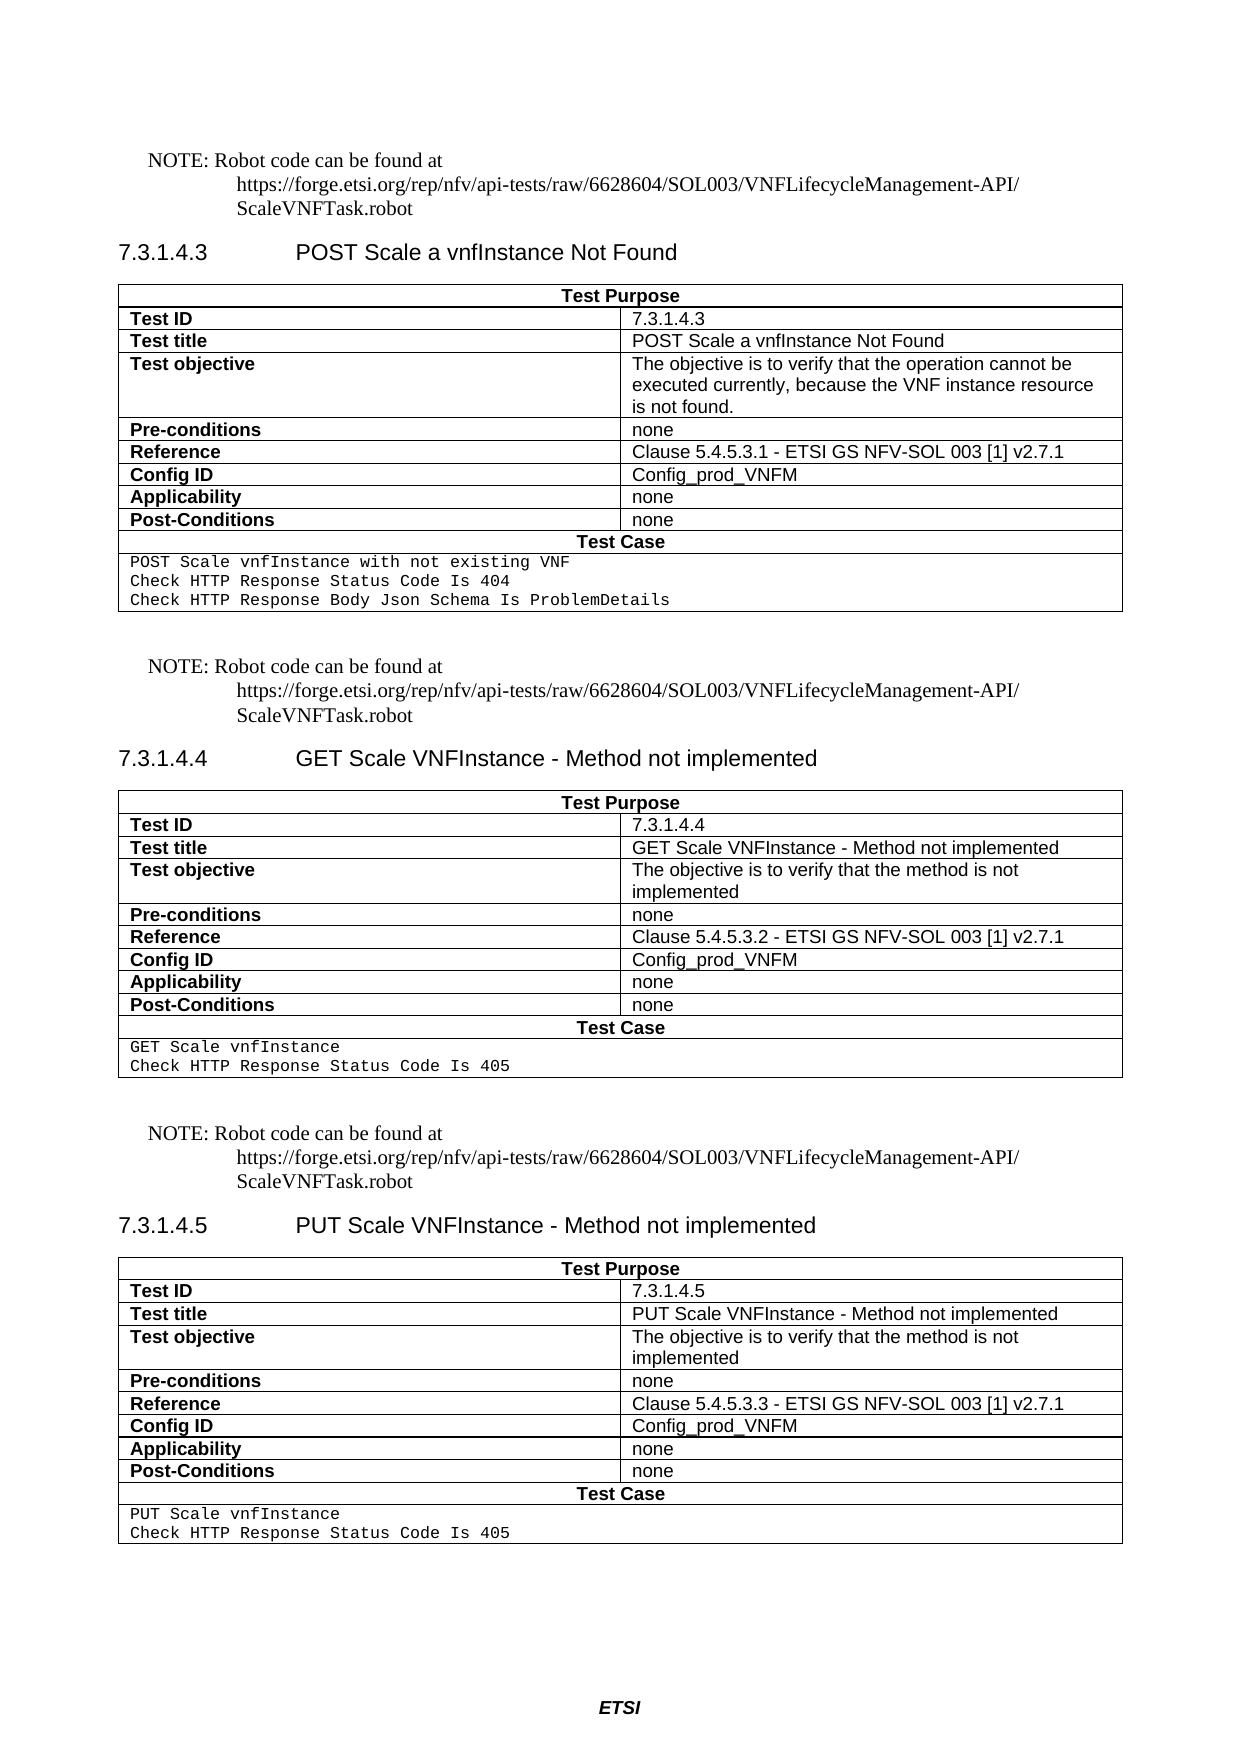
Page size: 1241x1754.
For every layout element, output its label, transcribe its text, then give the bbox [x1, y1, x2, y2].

table_cell none [621, 509, 1122, 530]
table_cell POST Scale a vnfInstance Not Found [621, 330, 1122, 352]
table_cell none [621, 994, 1122, 1015]
table_cell Post-Conditions [119, 509, 620, 530]
subtitle 7.3.1.4.3 POST Scale a vnfInstance Not Found [118, 239, 1122, 265]
table_cell 7.3.1.4.4 [621, 814, 1122, 836]
table_cell Test Case [119, 1016, 1122, 1038]
table_cell Reference [119, 441, 620, 462]
table_cell Test title [119, 1303, 620, 1324]
subtitle 7.3.1.4.5 PUT Scale VNFInstance - Method not implemented [118, 1212, 1122, 1238]
table_cell Test objective [119, 1326, 620, 1369]
table_cell Test Case [119, 531, 1122, 553]
table_cell Test objective [119, 859, 620, 902]
table_cell Test ID [119, 308, 620, 329]
table_cell Reference [119, 926, 620, 948]
table_cell 7.3.1.4.5 [621, 1280, 1122, 1302]
table_cell The objective is to verify that the operation cannot be executed currently, because the VNF instance resource is not found. [621, 353, 1122, 417]
table_cell Config_prod_VNFM [621, 464, 1122, 485]
table_cell Test title [119, 837, 620, 858]
table_cell PUT Scale VNFInstance - Method not implemented [621, 1303, 1122, 1324]
table_cell Config_prod_VNFM [621, 949, 1122, 970]
table_header Test Purpose [119, 1258, 1122, 1279]
table_cell Test objective [119, 353, 620, 417]
table_cell Applicability [119, 971, 620, 993]
table_cell POST Scale vnfInstance with not existing VNF Check HTTP Response Status Code Is 404 Check HTTP Response Body Json Schema Is ProblemDetails [119, 554, 1122, 611]
table_header Test Purpose [119, 285, 1122, 306]
table_cell Config_prod_VNFM [621, 1415, 1122, 1436]
table_cell GET Scale vnfInstance Check HTTP Response Status Code Is 405 [119, 1039, 1122, 1077]
table_cell The objective is to verify that the method is not implemented [621, 859, 1122, 902]
table_cell Config ID [119, 1415, 620, 1436]
table_header Test Purpose [119, 791, 1122, 813]
table_cell none [621, 1370, 1122, 1391]
subtitle 7.3.1.4.4 GET Scale VNFInstance - Method not implemented [118, 745, 1122, 772]
table_cell Applicability [119, 486, 620, 508]
table_cell Pre-conditions [119, 1370, 620, 1391]
text NOTE: Robot code can be found at https://forge.etsi.org/rep/nfv/api-tests/raw/6628604/SOL003/VNFLifecycleManagement-API/ScaleVNFTask.robot [148, 654, 1122, 727]
table_cell Test Case [119, 1483, 1122, 1504]
table_cell GET Scale VNFInstance - Method not implemented [621, 837, 1122, 858]
table_cell Post-Conditions [119, 994, 620, 1015]
table_cell none [621, 904, 1122, 925]
table_cell Test ID [119, 814, 620, 836]
table_cell Clause 5.4.5.3.3 - ETSI GS NFV-SOL 003 [1] v2.7.1 [621, 1392, 1122, 1414]
table_cell Applicability [119, 1438, 620, 1459]
table_cell The objective is to verify that the method is not implemented [621, 1326, 1122, 1369]
table_cell 7.3.1.4.3 [621, 308, 1122, 329]
table_cell Pre-conditions [119, 904, 620, 925]
text NOTE: Robot code can be found at https://forge.etsi.org/rep/nfv/api-tests/raw/6628604/SOL003/VNFLifecycleManagement-API/ScaleVNFTask.robot [148, 148, 1122, 220]
table_cell Clause 5.4.5.3.1 - ETSI GS NFV-SOL 003 [1] v2.7.1 [621, 441, 1122, 462]
table_cell Pre-conditions [119, 418, 620, 440]
text NOTE: Robot code can be found at https://forge.etsi.org/rep/nfv/api-tests/raw/6628604/SOL003/VNFLifecycleManagement-API/ScaleVNFTask.robot [148, 1121, 1122, 1193]
table_cell PUT Scale vnfInstance Check HTTP Response Status Code Is 405 [119, 1505, 1122, 1543]
table_cell Reference [119, 1392, 620, 1414]
table_cell none [621, 971, 1122, 993]
table_cell none [621, 486, 1122, 508]
table_cell Test ID [119, 1280, 620, 1302]
table_cell none [621, 1460, 1122, 1482]
table_cell Post-Conditions [119, 1460, 620, 1482]
table_cell none [621, 418, 1122, 440]
table_cell Config ID [119, 949, 620, 970]
table_cell Clause 5.4.5.3.2 - ETSI GS NFV-SOL 003 [1] v2.7.1 [621, 926, 1122, 948]
table_cell Test title [119, 330, 620, 352]
table_cell Config ID [119, 464, 620, 485]
table_cell none [621, 1438, 1122, 1459]
